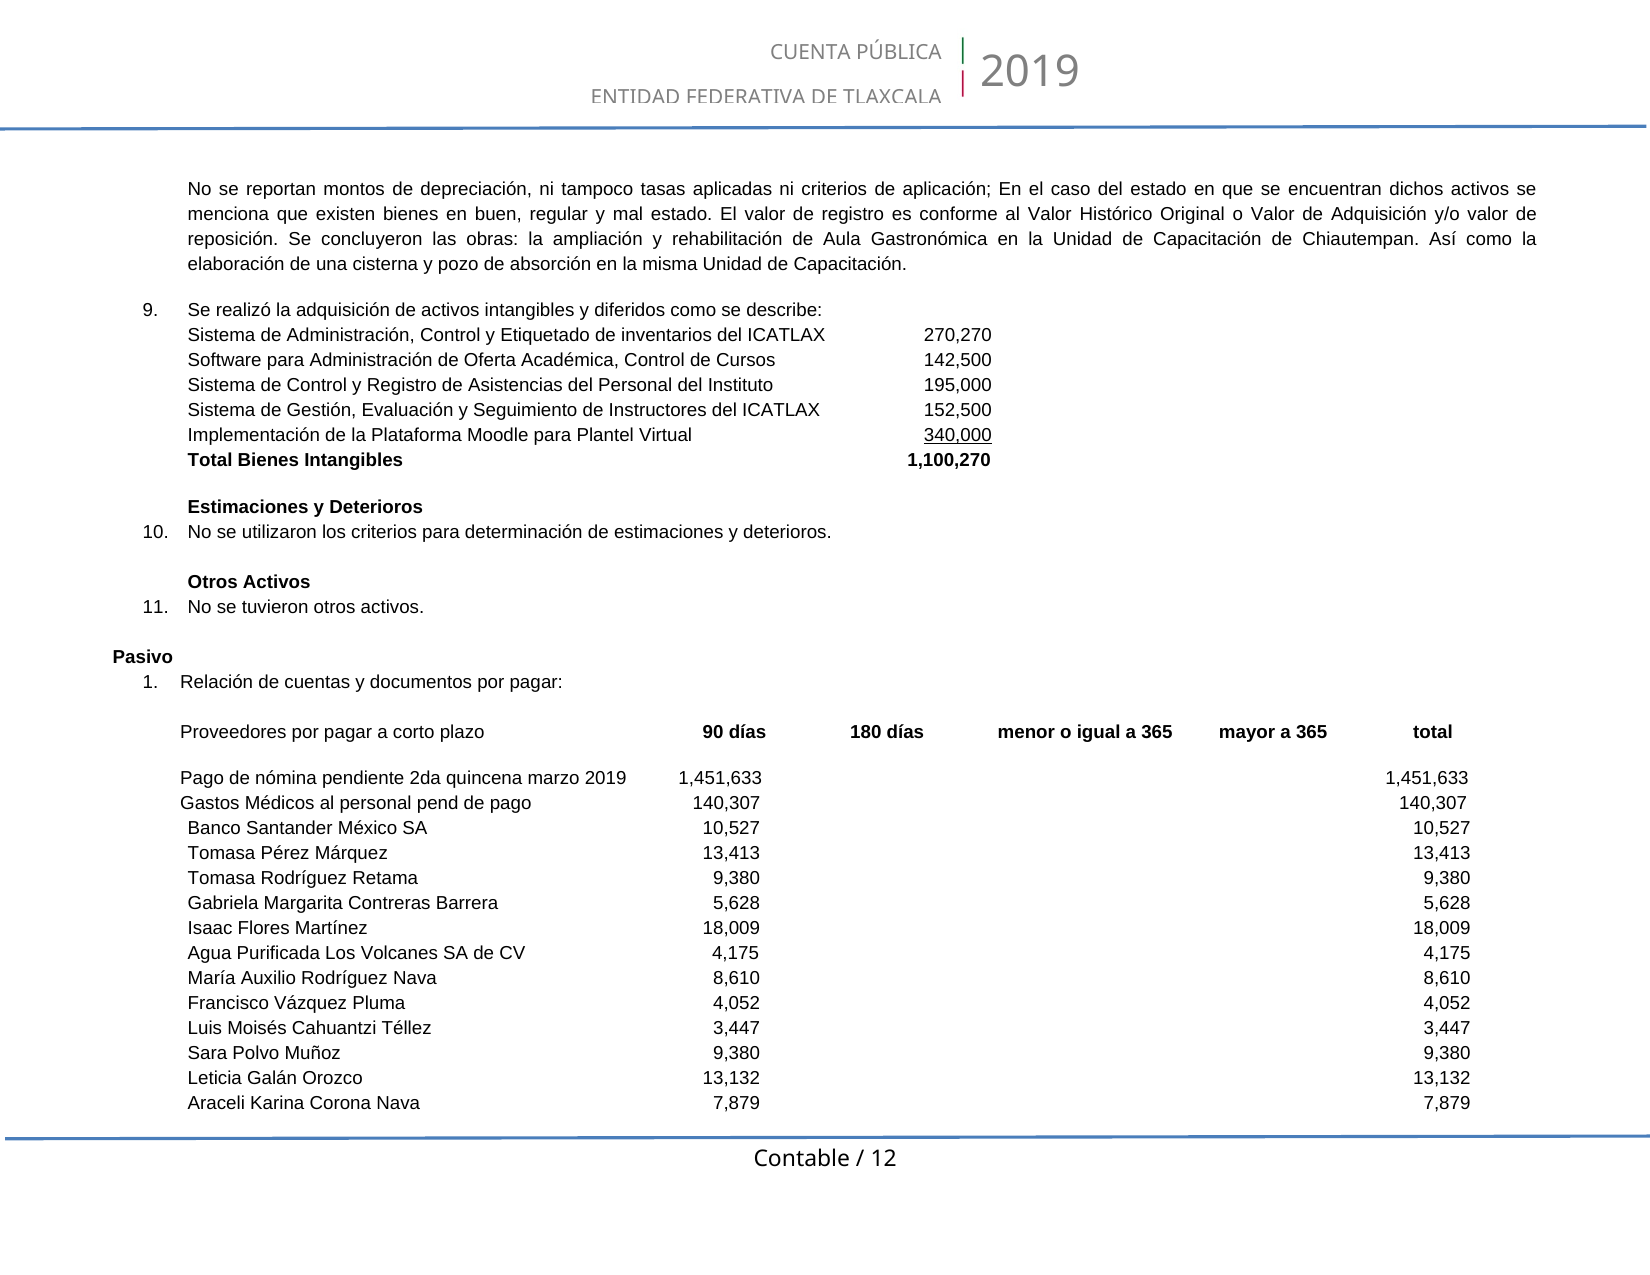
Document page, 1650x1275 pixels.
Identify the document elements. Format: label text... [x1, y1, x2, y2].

text Banco Santander México SA 10,527 10,527 [142, 815, 1537, 840]
text Gastos Médicos al personal pend de pago 140,307 140,307 [180, 790, 1537, 815]
text Luis Moisés Cahuantzi Téllez 3,447 3,447 [142, 1015, 1537, 1040]
text Agua Purificada Los Volcanes SA de CV 4,175 4,175 [142, 940, 1537, 965]
text Implementación de la Plataforma Moodle para Plantel Virtual 340,000 [142, 422, 1537, 447]
text Sistema de Gestión, Evaluación y Seguimiento de Instructores del ICATLAX 152,500 [142, 397, 1537, 422]
text Estimaciones y Deterioros [142, 493, 1537, 518]
text Isaac Flores Martínez 18,009 18,009 [142, 915, 1537, 940]
text 9. Se realizó la adquisición de activos intangibles y diferidos como se describe: [142, 297, 1537, 322]
text Software para Administración de Oferta Académica, Control de Cursos 142,500 [142, 347, 1537, 372]
text Pago de nómina pendiente 2da quincena marzo 2019 1,451,633 1,451,633 [180, 765, 1537, 790]
list Relación de cuentas y documentos por pagar: [142, 668, 1537, 693]
text Proveedores por pagar a corto plazo 90 días 180 días menor o igual a 365 mayor a 365 total [180, 718, 1537, 743]
picture [956, 28, 974, 100]
text Pasivo [112, 643, 1537, 668]
text Otros Activos [142, 568, 1537, 593]
text Francisco Vázquez Pluma 4,052 4,052 [142, 990, 1537, 1015]
text Gabriela Margarita Contreras Barrera 5,628 5,628 [142, 890, 1537, 915]
text María Auxilio Rodríguez Nava 8,610 8,610 [142, 965, 1537, 990]
text Araceli Karina Corona Nava 7,879 7,879 [142, 1090, 1537, 1115]
text Total Bienes Intangibles 1,100,270 [142, 447, 1537, 472]
text 11. No se tuvieron otros activos. [142, 593, 1537, 618]
text Leticia Galán Orozco 13,132 13,132 [142, 1065, 1537, 1090]
text Sistema de Control y Registro de Asistencias del Personal del Instituto 195,000 [142, 372, 1537, 397]
text 10. No se utilizaron los criterios para determinación de estimaciones y deterioros. [142, 518, 1537, 543]
text Tomasa Rodríguez Retama 9,380 9,380 [142, 865, 1537, 890]
text Sistema de Administración, Control y Etiquetado de inventarios del ICATLAX 270,270 [142, 322, 1537, 347]
text No se reportan montos de depreciación, ni tampoco tasas aplicadas ni criterios de aplicación; En el caso del estado en que se encuentran dichos activos se menciona que existen bienes en buen, regular y mal estado. El valor de registro es conforme al Valor Histórico Original o Valor de Adquisición y/o valor de reposición. Se concluyeron las obras: la ampliación y rehabilitación de Aula Gastronómica en la Unidad de Capacitación de Chiautempan. Así como la elaboración de una cisterna y pozo de absorción en la misma Unidad de Capacitación. [142, 175, 1537, 275]
text Tomasa Pérez Márquez 13,413 13,413 [142, 840, 1537, 865]
text Sara Polvo Muñoz 9,380 9,380 [142, 1040, 1537, 1065]
